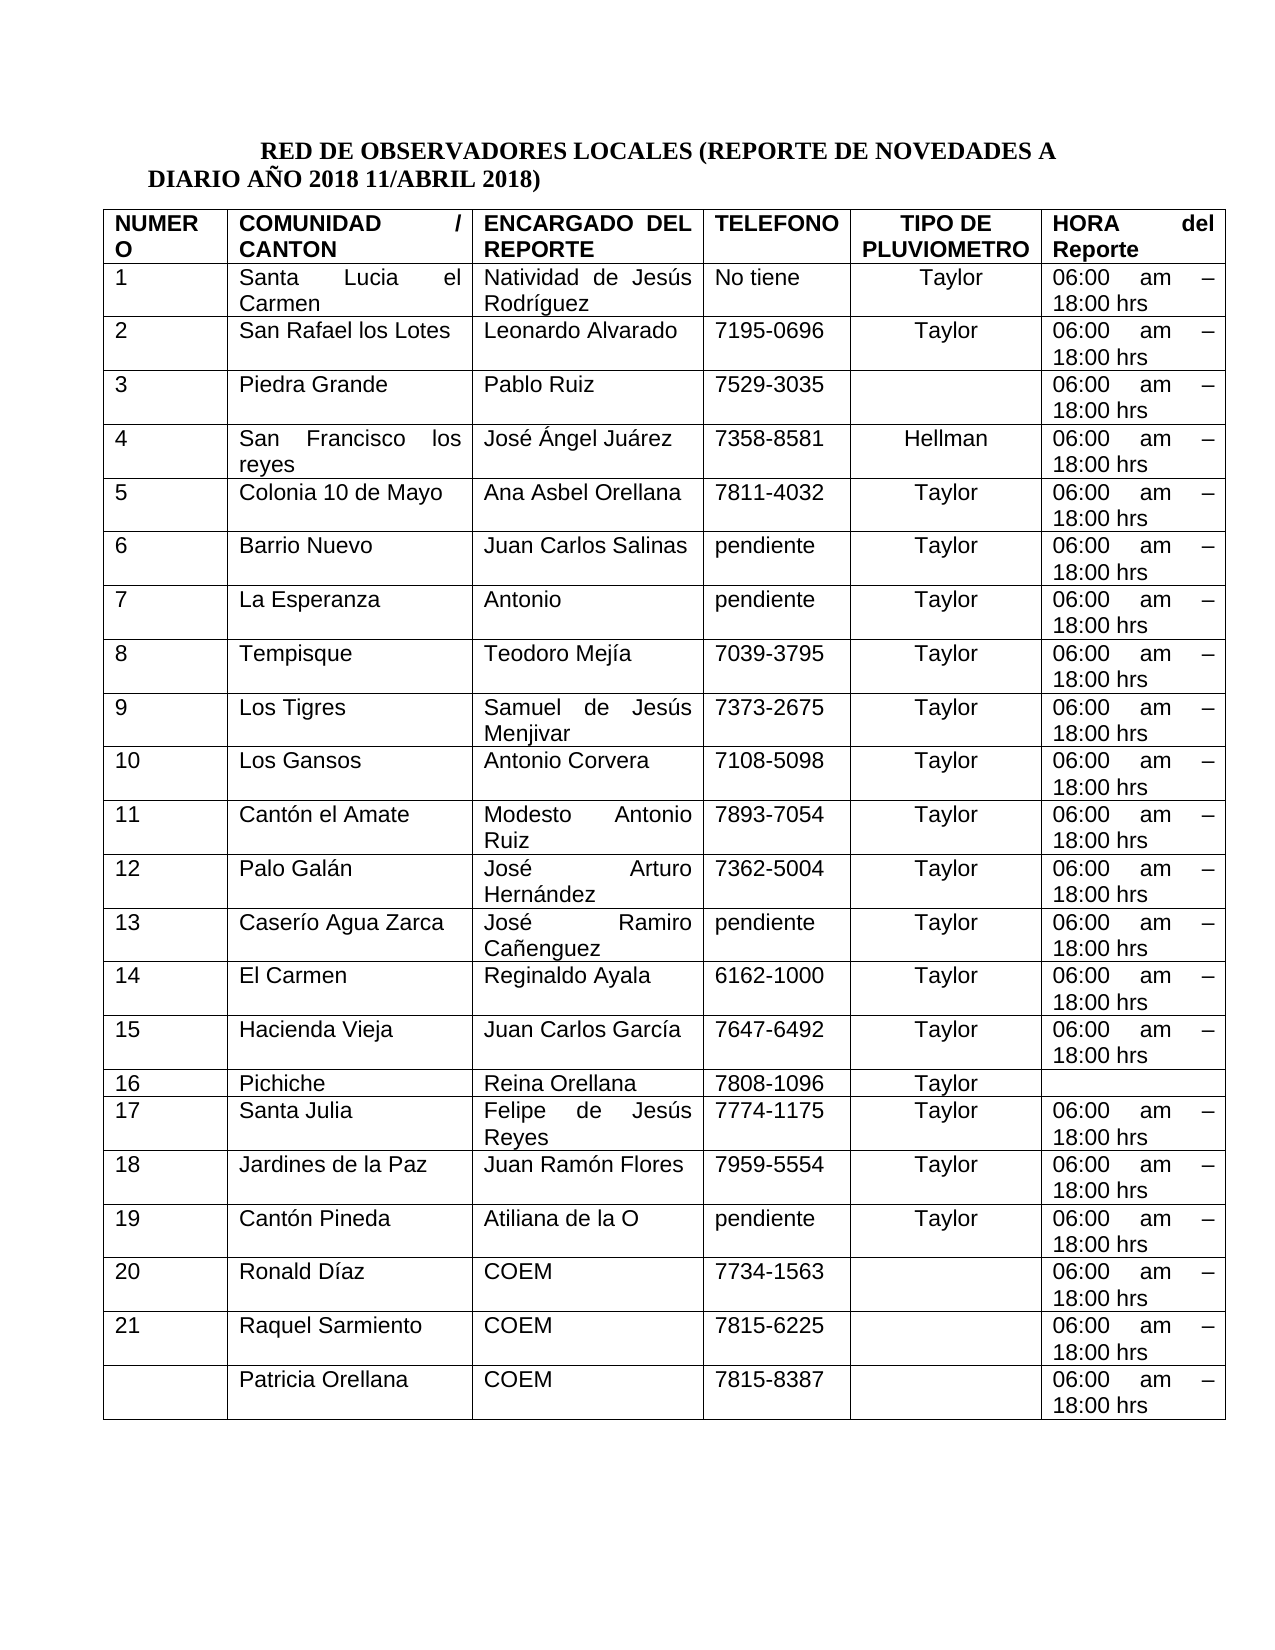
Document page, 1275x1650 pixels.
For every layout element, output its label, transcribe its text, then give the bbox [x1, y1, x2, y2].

table_cell 10 [104, 747, 227, 800]
table_cell 8 [104, 640, 227, 692]
table_cell Taylor [851, 479, 1041, 531]
table_cell Taylor [851, 962, 1041, 1015]
table_cell Taylor [851, 1205, 1041, 1257]
table_cell 7362-5004 [704, 855, 850, 907]
table_cell 06:00 am – 18:00 hrs [1042, 317, 1225, 370]
table_cell 6162-1000 [704, 962, 850, 1015]
table_cell 06:00 am – 18:00 hrs [1042, 532, 1225, 585]
table_cell 06:00 am – 18:00 hrs [1042, 1151, 1225, 1203]
table_header NUMERO [104, 210, 227, 262]
table_cell 3 [104, 371, 227, 424]
table_cell 06:00 am – 18:00 hrs [1042, 801, 1225, 854]
table_cell Samuel de Jesús Menjivar [473, 694, 703, 746]
table_cell Felipe de Jesús Reyes [473, 1097, 703, 1150]
table_cell Taylor [851, 909, 1041, 961]
table_cell 06:00 am – 18:00 hrs [1042, 371, 1225, 424]
table_cell Atiliana de la O [473, 1205, 703, 1257]
table_cell Juan Carlos García [473, 1016, 703, 1069]
table_cell 19 [104, 1205, 227, 1257]
table_cell 15 [104, 1016, 227, 1069]
table_cell 7811-4032 [704, 479, 850, 531]
table_cell Santa Julia [228, 1097, 472, 1150]
table_cell La Esperanza [228, 586, 472, 639]
table_cell Raquel Sarmiento [228, 1312, 472, 1365]
table_header ENCARGADO DEL REPORTE [473, 210, 703, 262]
table_cell José Ramiro Cañenguez [473, 909, 703, 961]
table_cell Natividad de Jesús Rodríguez [473, 264, 703, 316]
table_cell Cantón Pineda [228, 1205, 472, 1257]
table_cell Leonardo Alvarado [473, 317, 703, 370]
table_cell 7529-3035 [704, 371, 850, 424]
table_cell 2 [104, 317, 227, 370]
table_cell Juan Ramón Flores [473, 1151, 703, 1203]
table_cell Taylor [851, 532, 1041, 585]
table_cell 7959-5554 [704, 1151, 850, 1203]
table_cell Taylor [851, 264, 1041, 316]
table_cell Pablo Ruiz [473, 371, 703, 424]
table_cell Taylor [851, 1070, 1041, 1096]
table_cell 7734-1563 [704, 1258, 850, 1311]
table_cell Taylor [851, 747, 1041, 800]
table_cell pendiente [704, 586, 850, 639]
table_cell 06:00 am – 18:00 hrs [1042, 479, 1225, 531]
table_cell Taylor [851, 586, 1041, 639]
table_cell 7039-3795 [704, 640, 850, 692]
table_cell Jardines de la Paz [228, 1151, 472, 1203]
table_cell pendiente [704, 1205, 850, 1257]
table_cell pendiente [704, 532, 850, 585]
table_cell 7808-1096 [704, 1070, 850, 1096]
table_cell Modesto Antonio Ruiz [473, 801, 703, 854]
table_cell Teodoro Mejía [473, 640, 703, 692]
table_cell Barrio Nuevo [228, 532, 472, 585]
table_cell Ronald Díaz [228, 1258, 472, 1311]
table_cell Pichiche [228, 1070, 472, 1096]
table_cell COEM [473, 1312, 703, 1365]
table_cell San Rafael los Lotes [228, 317, 472, 370]
table_cell 20 [104, 1258, 227, 1311]
table_cell [851, 1366, 1041, 1418]
table_cell 16 [104, 1070, 227, 1096]
table_cell 7195-0696 [704, 317, 850, 370]
table_cell 21 [104, 1312, 227, 1365]
table_cell 7893-7054 [704, 801, 850, 854]
table_cell [851, 1312, 1041, 1365]
table_cell Colonia 10 de Mayo [228, 479, 472, 531]
table_cell Juan Carlos Salinas [473, 532, 703, 585]
table_cell Taylor [851, 855, 1041, 907]
table_cell 7 [104, 586, 227, 639]
table_cell 06:00 am – 18:00 hrs [1042, 1312, 1225, 1365]
table_cell 7774-1175 [704, 1097, 850, 1150]
table_cell 14 [104, 962, 227, 1015]
table_cell José Ángel Juárez [473, 425, 703, 477]
table_cell 7815-6225 [704, 1312, 850, 1365]
table_cell [851, 371, 1041, 424]
table_cell 06:00 am – 18:00 hrs [1042, 747, 1225, 800]
table_cell 18 [104, 1151, 227, 1203]
table_cell COEM [473, 1366, 703, 1418]
table_cell [1042, 1070, 1225, 1096]
table_cell 06:00 am – 18:00 hrs [1042, 1205, 1225, 1257]
table_cell José Arturo Hernández [473, 855, 703, 907]
table_cell 06:00 am – 18:00 hrs [1042, 1366, 1225, 1418]
table_cell 06:00 am – 18:00 hrs [1042, 694, 1225, 746]
table_cell [104, 1366, 227, 1418]
table_cell No tiene [704, 264, 850, 316]
table_cell pendiente [704, 909, 850, 961]
table_header COMUNIDAD / CANTON [228, 210, 472, 262]
table_cell Cantón el Amate [228, 801, 472, 854]
table_cell Taylor [851, 317, 1041, 370]
table_cell Taylor [851, 640, 1041, 692]
table_cell 06:00 am – 18:00 hrs [1042, 425, 1225, 477]
table_cell 9 [104, 694, 227, 746]
table_cell 7815-8387 [704, 1366, 850, 1418]
table_cell 06:00 am – 18:00 hrs [1042, 1258, 1225, 1311]
table_cell El Carmen [228, 962, 472, 1015]
table_cell Taylor [851, 1151, 1041, 1203]
table_cell Reginaldo Ayala [473, 962, 703, 1015]
table_cell Caserío Agua Zarca [228, 909, 472, 961]
table_cell Antonio [473, 586, 703, 639]
table_cell Los Tigres [228, 694, 472, 746]
table_cell Patricia Orellana [228, 1366, 472, 1418]
table_cell Ana Asbel Orellana [473, 479, 703, 531]
table_cell 06:00 am – 18:00 hrs [1042, 855, 1225, 907]
table_cell 7373-2675 [704, 694, 850, 746]
table_cell Reina Orellana [473, 1070, 703, 1096]
table_header TIPO DE PLUVIOMETRO [851, 210, 1041, 262]
table_cell Taylor [851, 801, 1041, 854]
table_cell Taylor [851, 1097, 1041, 1150]
table_cell Taylor [851, 1016, 1041, 1069]
table_cell 5 [104, 479, 227, 531]
table_header HORA del Reporte [1042, 210, 1225, 262]
table_cell 06:00 am – 18:00 hrs [1042, 264, 1225, 316]
table_cell Santa Lucia el Carmen [228, 264, 472, 316]
table_cell Los Gansos [228, 747, 472, 800]
table_cell 7358-8581 [704, 425, 850, 477]
table_cell Tempisque [228, 640, 472, 692]
table_cell COEM [473, 1258, 703, 1311]
table_cell San Francisco los reyes [228, 425, 472, 477]
table_cell Palo Galán [228, 855, 472, 907]
table_header TELEFONO [704, 210, 850, 262]
table_cell Hacienda Vieja [228, 1016, 472, 1069]
table_cell 12 [104, 855, 227, 907]
table_cell 06:00 am – 18:00 hrs [1042, 909, 1225, 961]
table_cell 7647-6492 [704, 1016, 850, 1069]
table_cell 06:00 am – 18:00 hrs [1042, 962, 1225, 1015]
table_cell Hellman [851, 425, 1041, 477]
table_cell 6 [104, 532, 227, 585]
table_cell Piedra Grande [228, 371, 472, 424]
table_cell 7108-5098 [704, 747, 850, 800]
table_cell [851, 1258, 1041, 1311]
table_cell 06:00 am – 18:00 hrs [1042, 1016, 1225, 1069]
table_cell Taylor [851, 694, 1041, 746]
table_cell 4 [104, 425, 227, 477]
table_cell Antonio Corvera [473, 747, 703, 800]
table_cell 11 [104, 801, 227, 854]
table_cell 06:00 am – 18:00 hrs [1042, 586, 1225, 639]
table_cell 06:00 am – 18:00 hrs [1042, 640, 1225, 692]
table_cell 17 [104, 1097, 227, 1150]
table_cell 13 [104, 909, 227, 961]
text RED DE OBSERVADORES LOCALES (REPORTE DE NOVEDADES A DIARIO AÑO 2018 11/ABRIL 2018) [148, 136, 1139, 193]
table_cell 1 [104, 264, 227, 316]
table_cell 06:00 am – 18:00 hrs [1042, 1097, 1225, 1150]
